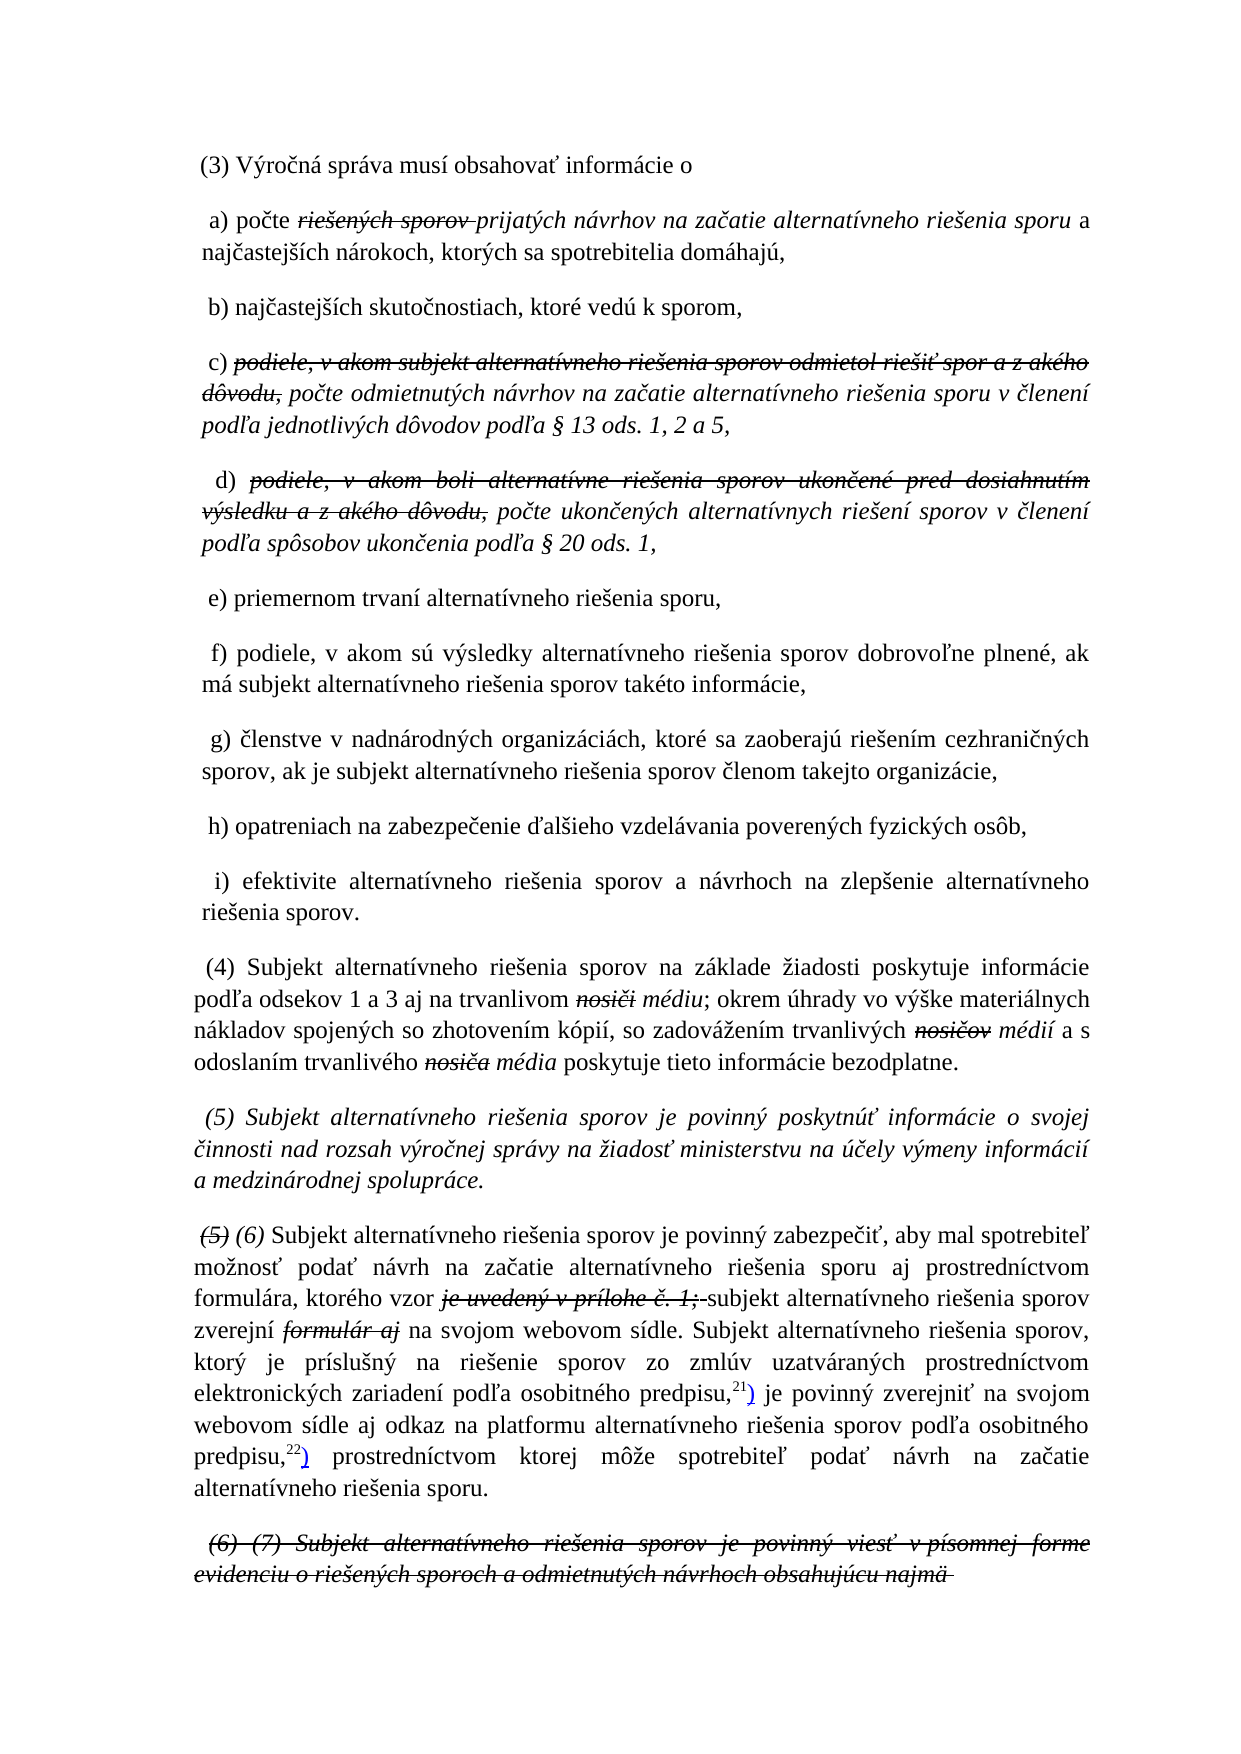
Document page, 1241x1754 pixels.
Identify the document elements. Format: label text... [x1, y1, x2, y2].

text (5) (6) Subjekt alternatívneho riešenia sporov je povinný zabezpečiť, aby mal spotrebiteľ možnosť podať návrh na začatie alternatívneho riešenia sporu aj prostredníctvom formulára, ktorého vzor je uvedený v prílohe č. 1; subjekt alternatívneho riešenia sporov zverejní formulár aj na svojom webovom sídle. Subjekt alternatívneho riešenia sporov, ktorý je príslušný na riešenie sporov zo zmlúv uzatváraných prostredníctvom elektronických zariadení podľa osobitného predpisu,21) je povinný zverejniť na svojom webovom sídle aj odkaz na platformu alternatívneho riešenia sporov podľa osobitného predpisu,22) prostredníctvom ktorej môže spotrebiteľ podať návrh na začatie alternatívneho riešenia sporu. [194, 1220, 1090, 1502]
text (3) Výročná správa musí obsahovať informácie o [194, 150, 1090, 179]
text (6) (7) Subjekt alternatívneho riešenia sporov je povinný viesť v písomnej forme evidenciu o riešených sporoch a odmietnutých návrhoch obsahujúcu najmä [194, 1528, 1090, 1588]
text a) počte riešených sporov prijatých návrhov na začatie alternatívneho riešenia sporu a najčastejších nárokoch, ktorých sa spotrebitelia domáhajú, [202, 205, 1090, 265]
text (4) Subjekt alternatívneho riešenia sporov na základe žiadosti poskytuje informácie podľa odsekov 1 a 3 aj na trvanlivom nosiči médiu; okrem úhrady vo výške materiálnych nákladov spojených so zhotovením kópií, so zadovážením trvanlivých nosičov médií a s odoslaním trvanlivého nosiča média poskytuje tieto informácie bezodplatne. [194, 952, 1090, 1076]
text h) opatreniach na zabezpečenie ďalšieho vzdelávania poverených fyzických osôb, [202, 811, 1090, 840]
text c) podiele, v akom subjekt alternatívneho riešenia sporov odmietol riešiť spor a z akého dôvodu, počte odmietnutých návrhov na začatie alternatívneho riešenia sporu v členení podľa jednotlivých dôvodov podľa § 13 ods. 1, 2 a 5, [202, 347, 1090, 438]
text f) podiele, v akom sú výsledky alternatívneho riešenia sporov dobrovoľne plnené, ak má subjekt alternatívneho riešenia sporov takéto informácie, [202, 638, 1090, 698]
text (5) Subjekt alternatívneho riešenia sporov je povinný poskytnúť informácie o svojej činnosti nad rozsah výročnej správy na žiadosť ministerstvu na účely výmeny informácií a medzinárodnej spolupráce. [194, 1102, 1090, 1194]
text i) efektivite alternatívneho riešenia sporov a návrhoch na zlepšenie alternatívneho riešenia sporov. [202, 866, 1090, 926]
text d) podiele, v akom boli alternatívne riešenia sporov ukončené pred dosiahnutím výsledku a z akého dôvodu, počte ukončených alternatívnych riešení sporov v členení podľa spôsobov ukončenia podľa § 20 ods. 1, [202, 465, 1090, 557]
text g) členstve v nadnárodných organizáciách, ktoré sa zaoberajú riešením cezhraničných sporov, ak je subjekt alternatívneho riešenia sporov členom takejto organizácie, [202, 724, 1090, 785]
text e) priemernom trvaní alternatívneho riešenia sporu, [202, 583, 1090, 612]
text b) najčastejších skutočnostiach, ktoré vedú k sporom, [202, 292, 1090, 320]
